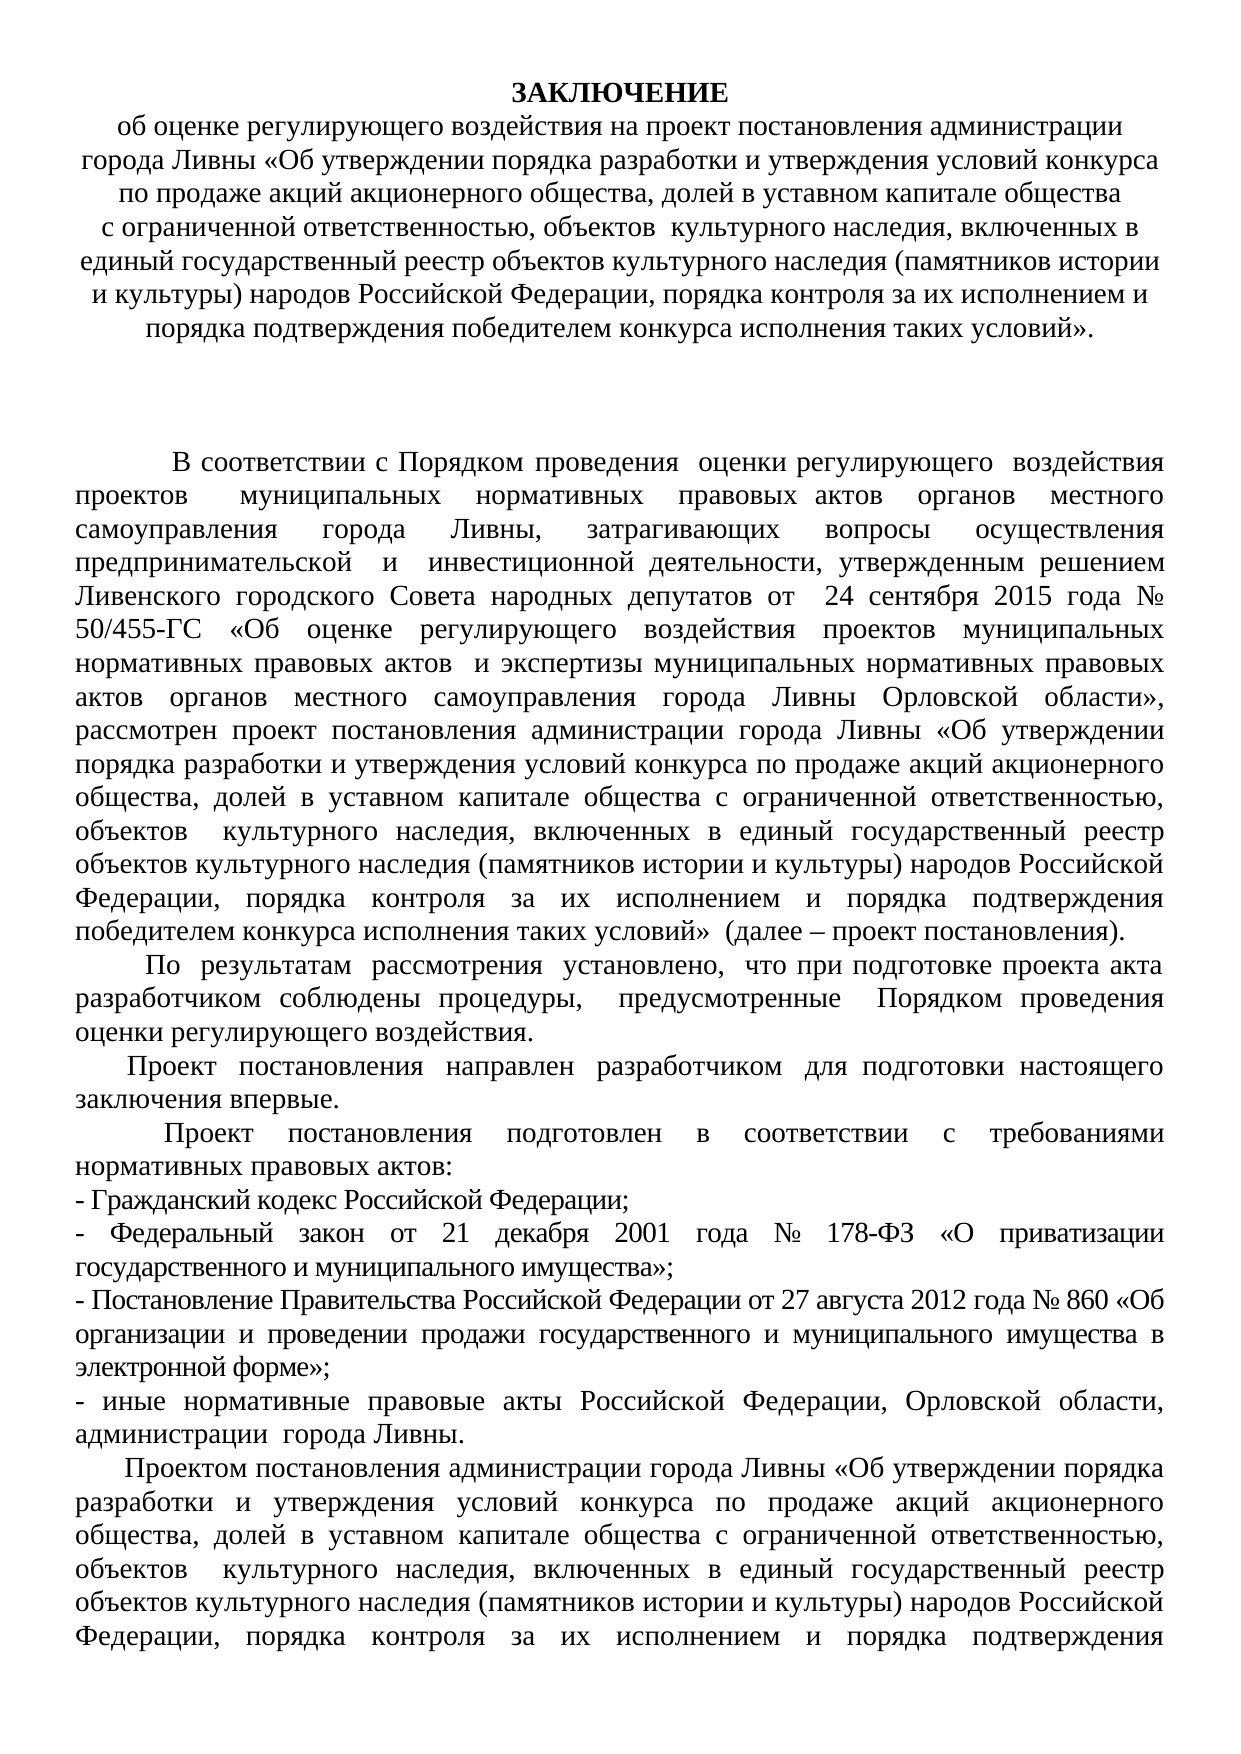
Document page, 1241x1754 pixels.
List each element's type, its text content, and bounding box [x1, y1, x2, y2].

text По результатам рассмотрения установлено, что при подготовке проекта акта разработчиком соблюдены процедуры, предусмотренные Порядком проведения оценки регулирующего воздействия. [75, 947, 1165, 1048]
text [75, 1450, 1165, 1651]
text - Федеральный закон от 21 декабря 2001 года № 178-ФЗ «О приватизации государственного и муниципального имущества»; [75, 1215, 1165, 1282]
text об оценке регулирующего воздействия на проект постановления администрации города Ливны «Об утверждении порядка разработки и утверждения условий конкурса по продаже акций акционерного общества, долей в уставном капитале общества [75, 108, 1165, 209]
text ЗАКЛЮЧЕНИЕ [75, 75, 1165, 108]
text В соответствии с Порядком проведения оценки регулирующего воздействия проектов муниципальных нормативных правовых актов органов местного самоуправления города Ливны, затрагивающих вопросы осуществления предпринимательской и инвестиционной деятельности, утвержденным решением Ливенского городского Совета народных депутатов от 24 сентября № 50/455-ГС «Об оценке регулирующего воздействия проектов муниципальных нормативных правовых актов и экспертизы муниципальных нормативных правовых актов органов местного самоуправления города Ливны Орловской области», рассмотрен проект постановления администрации города Ливны «Об утверждении порядка разработки и утверждения условий конкурса по продаже акций акционерного общества, долей в уставном капитале общества с ограниченной ответственностью, объектов культурного наследия, включенных в единый государственный реестр объектов культурного наследия (памятников истории и культуры) народов Российской Федерации, порядка контроля за их исполнением и порядка подтверждения победителем конкурса исполнения таких условий» (далее – проект постановления). [75, 444, 1165, 947]
text - Гражданский кодекс Российской Федерации; [75, 1182, 1165, 1215]
text Проект постановления направлен разработчиком для подготовки настоящего заключения впервые. [75, 1048, 1165, 1115]
text Проект постановления подготовлен в соответствии с требованиями нормативных правовых актов: [75, 1115, 1165, 1182]
text с ограниченной ответственностью, объектов культурного наследия, включенных в единый государственный реестр объектов культурного наследия (памятников истории и культуры) народов Российской Федерации, порядка контроля за их исполнением и порядка подтверждения победителем конкурса исполнения таких условий». [75, 209, 1165, 343]
text - Постановление Правительства Российской Федерации от 27 августа 2012 года № 860 «Об организации и проведении продажи государственного и муниципального имущества в электронной форме»; [75, 1282, 1165, 1383]
text - иные нормативные правовые акты Российской Федерации, Орловской области, администрации города Ливны. [75, 1383, 1165, 1450]
